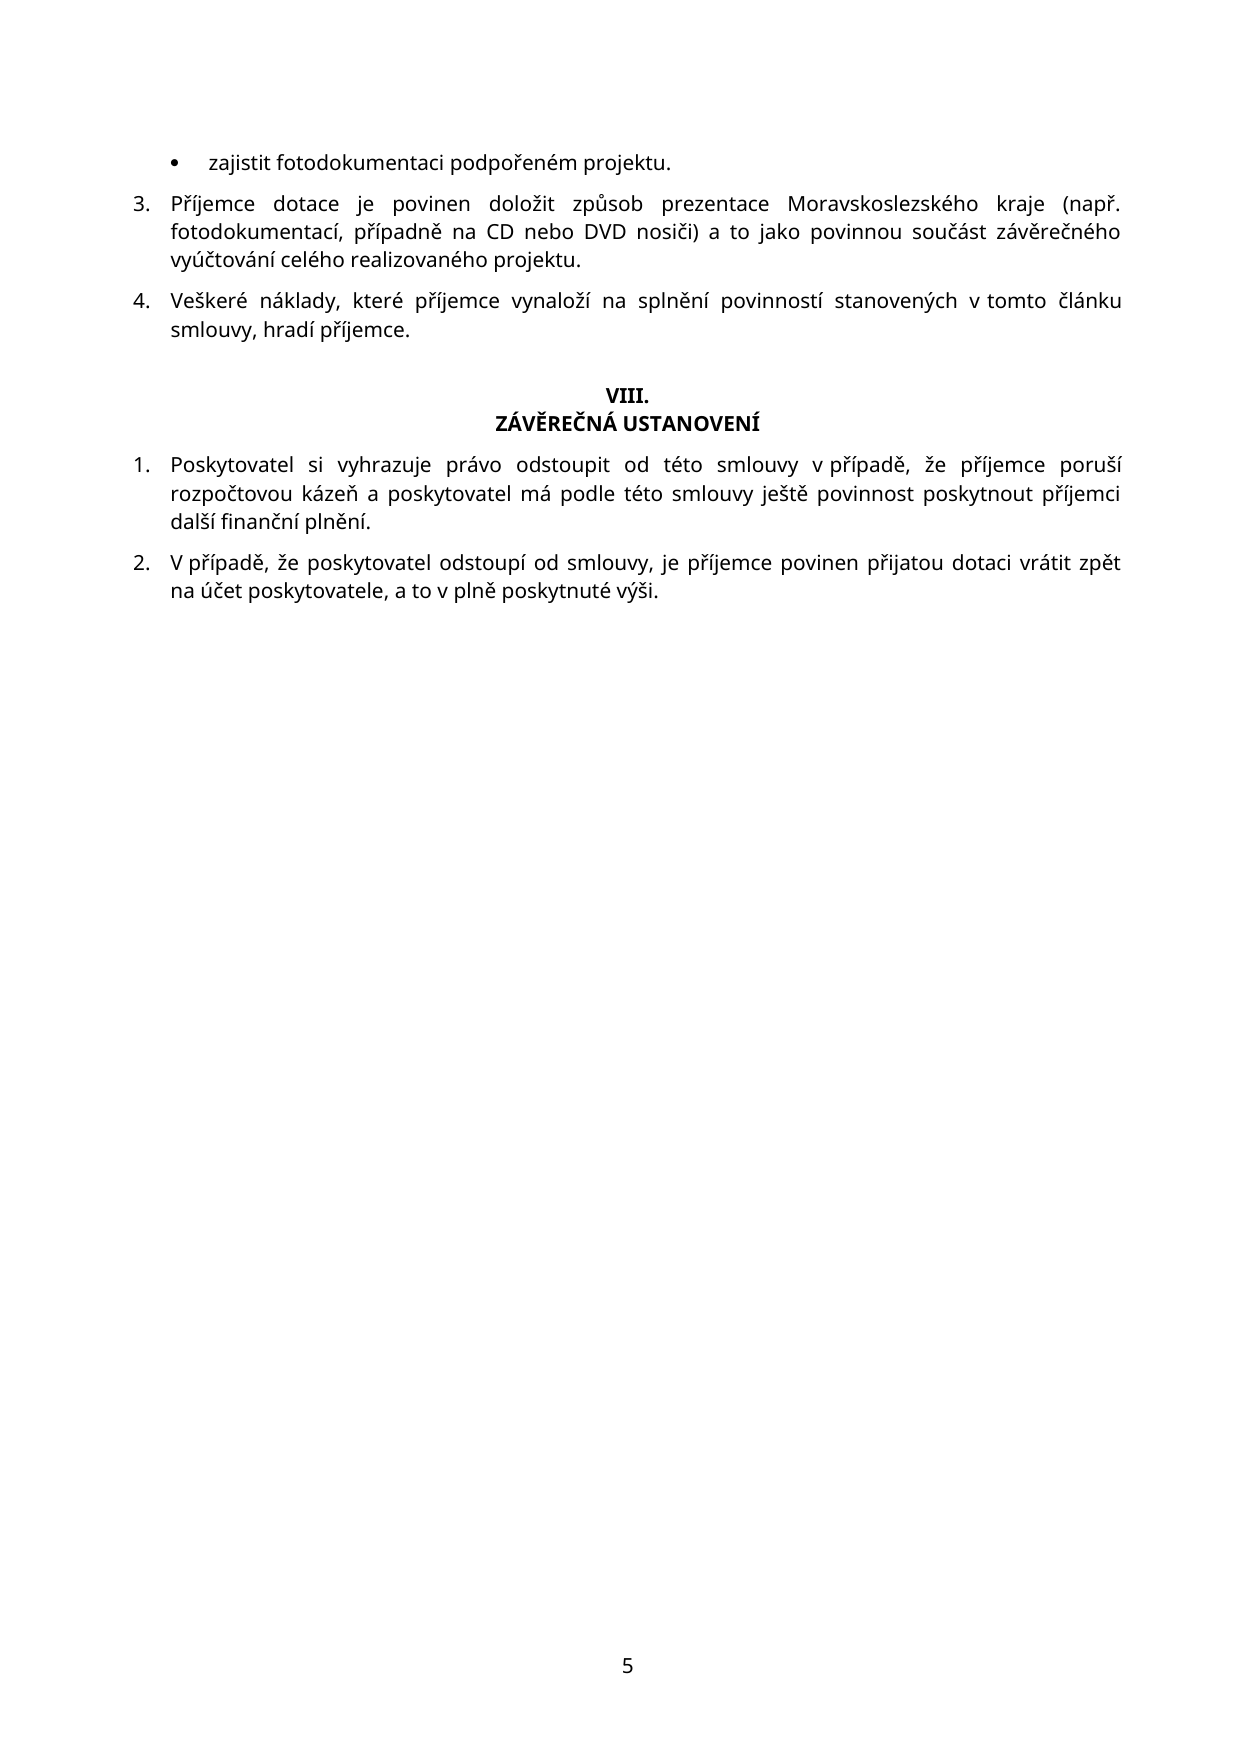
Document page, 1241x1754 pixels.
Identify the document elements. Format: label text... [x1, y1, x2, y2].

list Poskytovatel si vyhrazuje právo odstoupit od této smlouvy v případě, že příjemce poruší rozpočtovou kázeň a poskytovatel má podle této smlouvy ještě povinnost poskytnout příjemci další finanční plnění. [133, 450, 1122, 536]
list V případě, že poskytovatel odstoupí od smlouvy, je příjemce povinen přijatou dotaci vrátit zpět na účet poskytovatele, a to v plně poskytnuté výši. [133, 548, 1122, 605]
list Veškeré náklady, které příjemce vynaloží na splnění povinností stanovených v tomto článku smlouvy, hradí příjemce. [133, 286, 1122, 343]
list Příjemce dotace je povinen doložit způsob prezentace Moravskoslezského kraje (např. fotodokumentací, případně na CD nebo DVD nosiči) a to jako povinnou součást závěrečného vyúčtování celého realizovaného projektu. [133, 189, 1122, 274]
text VIII. [133, 381, 1122, 409]
text ZÁVĚREČNÁ USTANOVENÍ [133, 409, 1122, 438]
list zajistit fotodokumentaci podpořeném projektu. [171, 148, 1122, 176]
